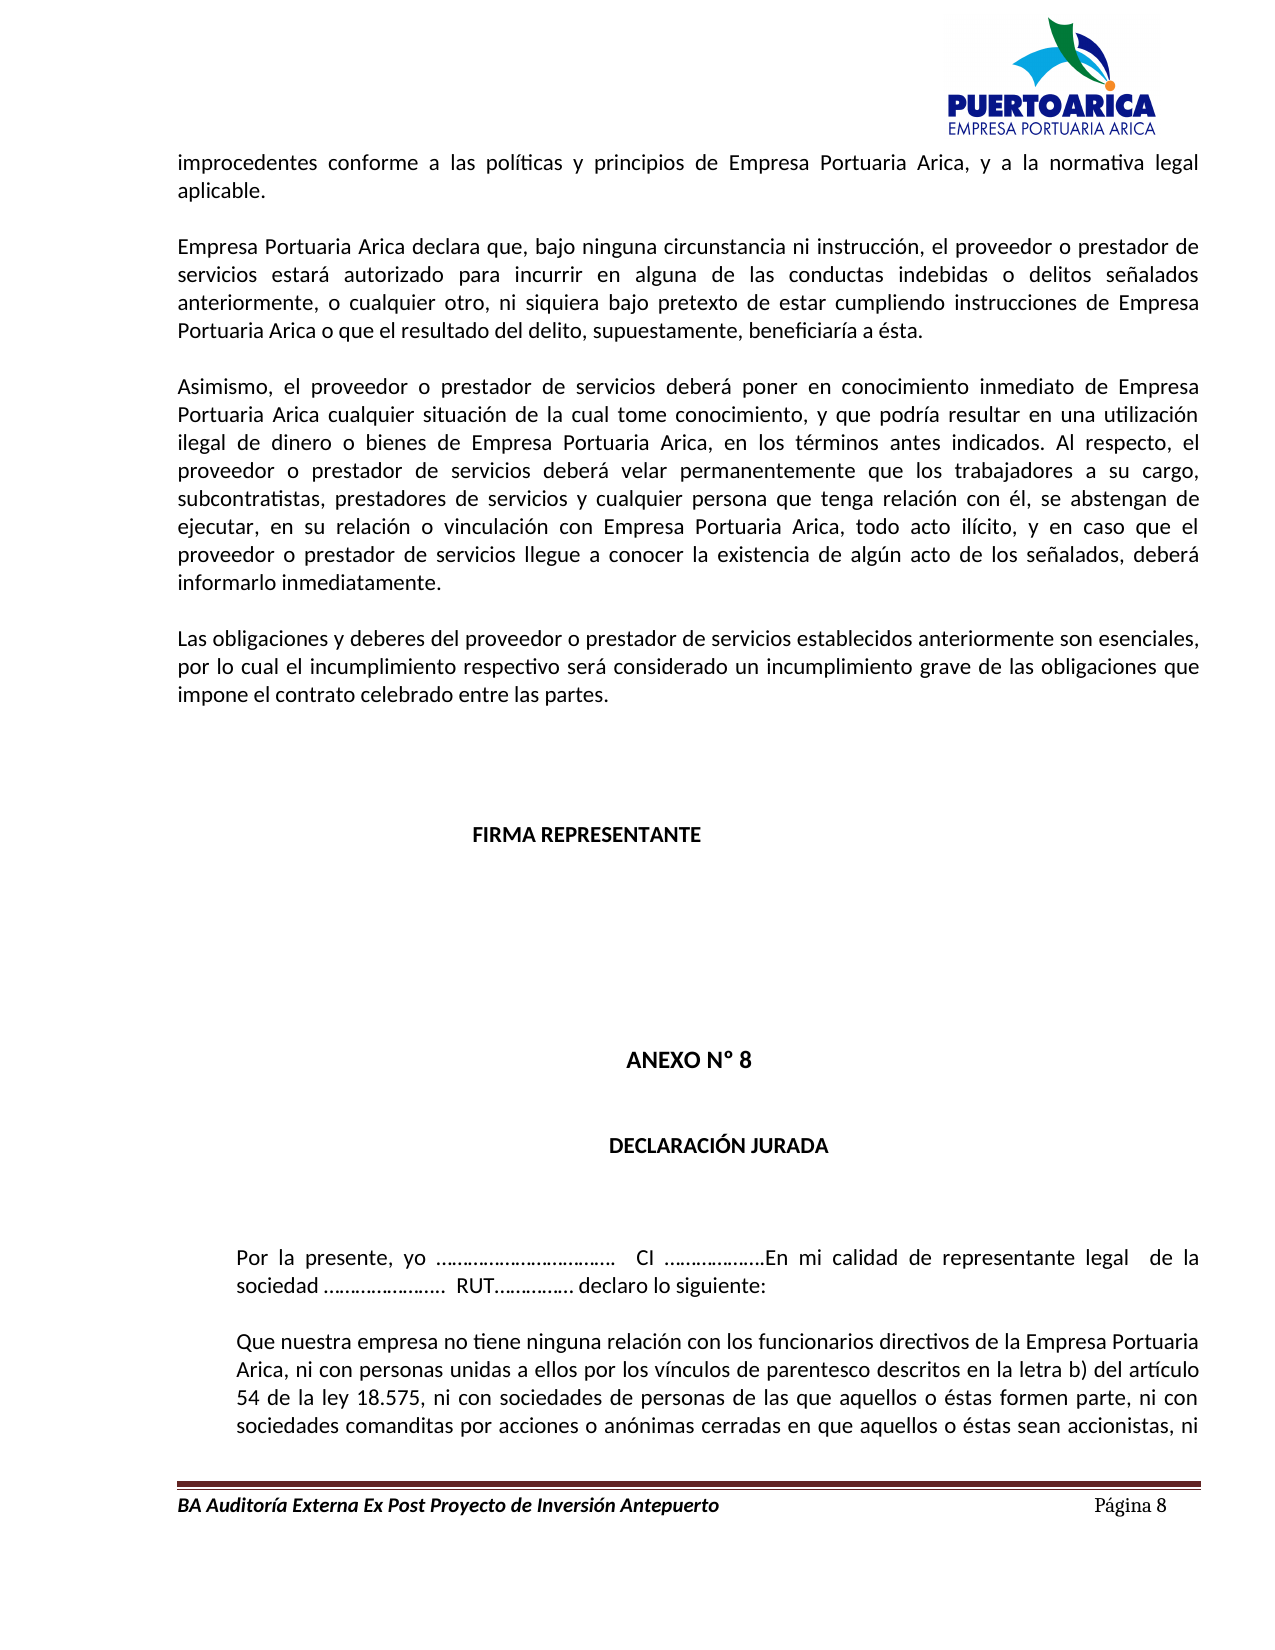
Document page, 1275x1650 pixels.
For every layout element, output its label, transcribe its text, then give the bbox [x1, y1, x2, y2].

text FIRMA REPRESENTANTE [398, 820, 1201, 848]
text Las obligaciones y deberes del proveedor o prestador de servicios establecidos anteriormente son esenciales, por lo cual el incumplimiento respectivo será considerado un incumplimiento grave de las obligaciones que impone el contrato celebrado entre las partes. [177, 624, 1201, 708]
text DECLARACIÓN JURADA [236, 1131, 1201, 1159]
text Asimismo, el proveedor o prestador de servicios deberá poner en conocimiento inmediato de Empresa Portuaria Arica cualquier situación de la cual tome conocimiento, y que podría resultar en una utilización ilegal de dinero o bienes de Empresa Portuaria Arica, en los términos antes indicados. Al respecto, el proveedor o prestador de servicios deberá velar permanentemente que los trabajadores a su cargo, subcontratistas, prestadores de servicios y cualquier persona que tenga relación con él, se abstengan de ejecutar, en su relación o vinculación con Empresa Portuaria Arica, todo acto ilícito, y en caso que el proveedor o prestador de servicios llegue a conocer la existencia de algún acto de los señalados, deberá informarlo inmediatamente. [177, 372, 1201, 596]
text Empresa Portuaria Arica declara que, bajo ninguna circunstancia ni instrucción, el proveedor o prestador de servicios estará autorizado para incurrir en alguna de las conductas indebidas o delitos señalados anteriormente, o cualquier otro, ni siquiera bajo pretexto de estar cumpliendo instrucciones de Empresa Portuaria Arica o que el resultado del delito, supuestamente, beneficiaría a ésta. [177, 232, 1201, 344]
picture [942, 14, 1162, 139]
text Por la presente, yo ……………………………. CI ……………….En mi calidad de representante legal de la sociedad ………………….. RUT…………… declaro lo siguiente: [236, 1243, 1201, 1299]
text ANEXO Nº 8 [177, 1044, 1201, 1075]
